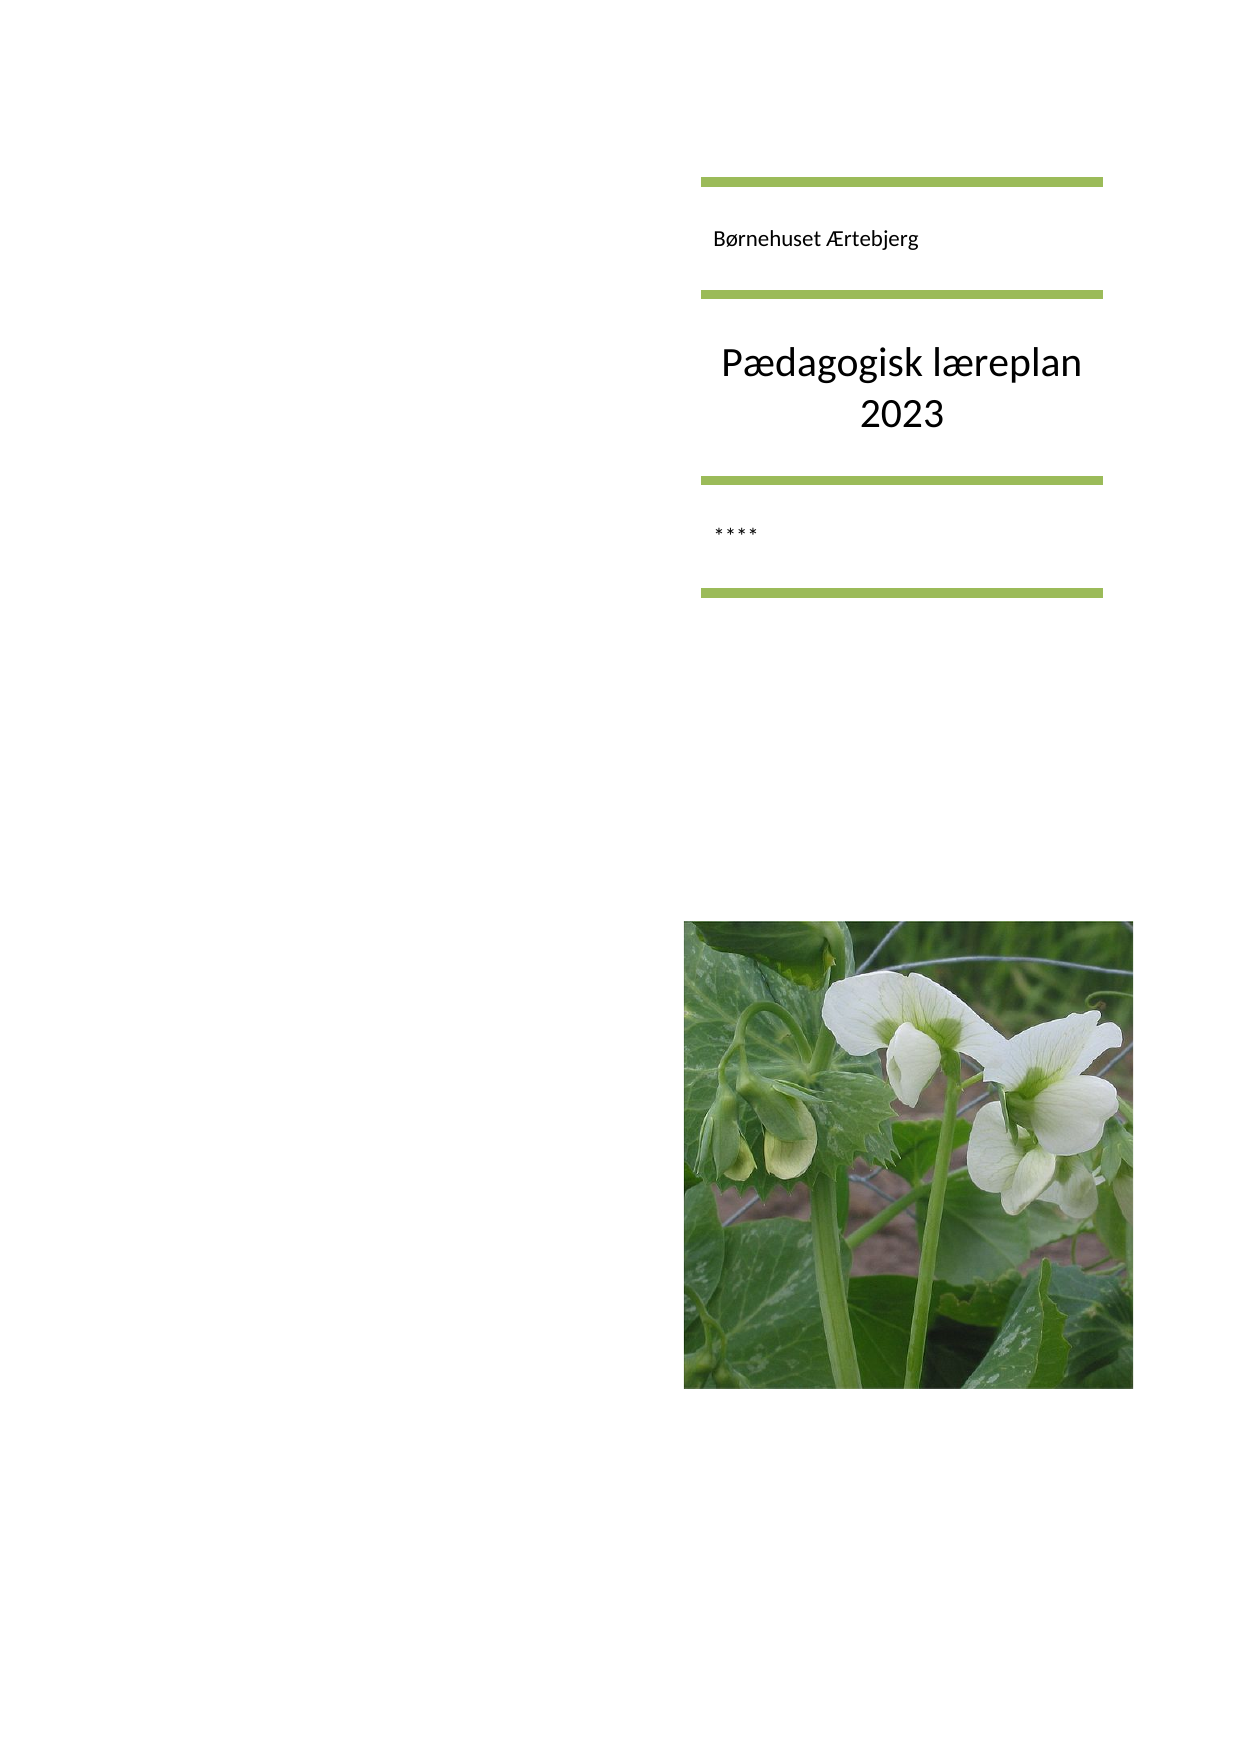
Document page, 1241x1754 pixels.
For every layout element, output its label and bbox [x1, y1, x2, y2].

picture [683, 921, 1134, 1389]
